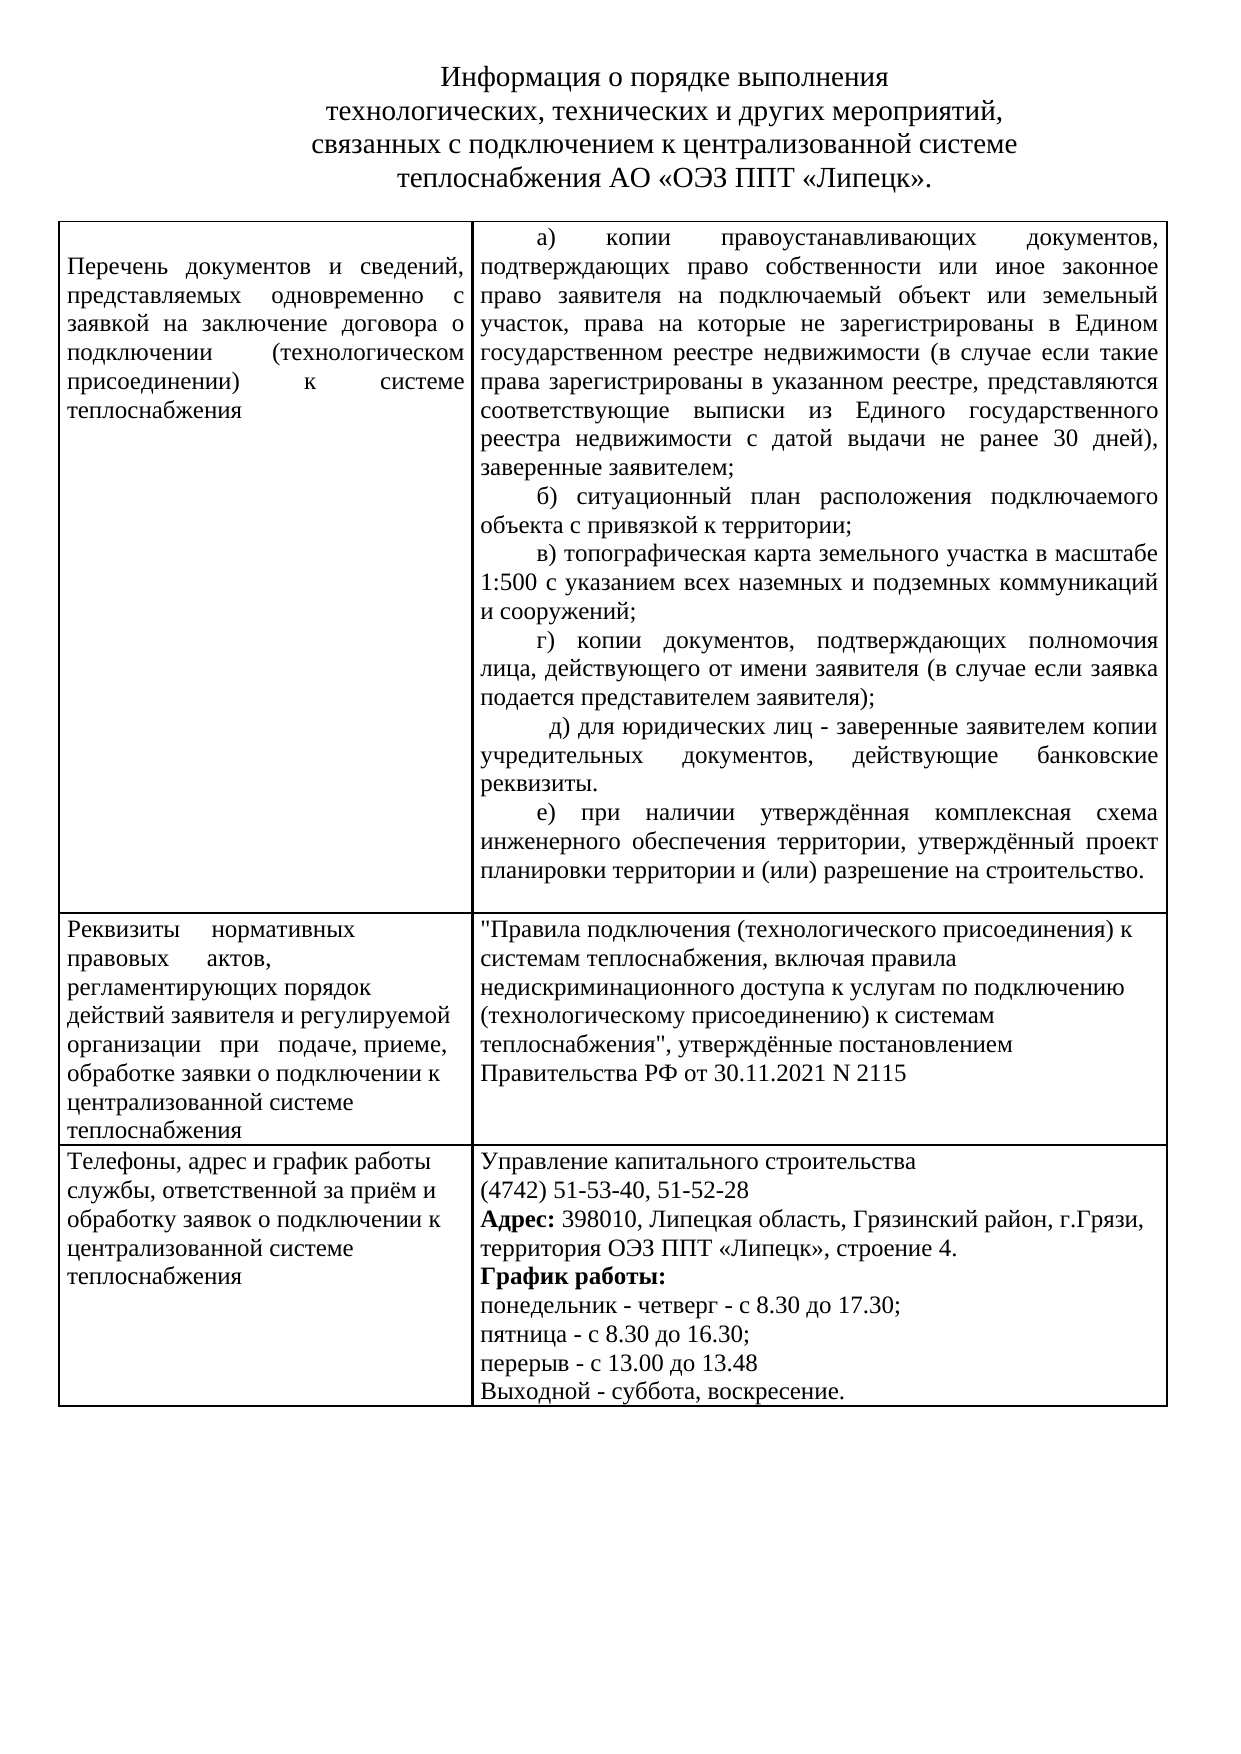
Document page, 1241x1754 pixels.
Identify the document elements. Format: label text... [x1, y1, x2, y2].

table_header а) копии правоустанавливающих документов, подтверждающих право собственности или иное законное право заявителя на подключаемый объект или земельный участок, права на которые не зарегистрированы в Едином государственном реестре недвижимости (в случае если такие права зарегистрированы в указанном реестре, представляются соответствующие выписки из Единого государственного реестра недвижимости с датой выдачи не ранее 30 дней), заверенные заявителем; б) ситуационный план расположения подключаемого объекта с привязкой к территории; в) топографическая карта земельного участка в масштабе 1:500 с указанием всех наземных и подземных коммуникаций и сооружений; г) копии документов, подтверждающих полномочия лица, действующего от имени заявителя (в случае если заявка подается представителем заявителя); д) для юридических лиц - заверенные заявителем копии учредительных документов, действующие банковские реквизиты. е) при наличии утверждённая комплексная схема инженерного обеспечения территории, утверждённый проект планировки территории и (или) разрешение на строительство. [474, 222, 1166, 912]
table_cell Телефоны, адрес и график работы службы, ответственной за приём и обработку заявок о подключении к централизованной системе теплоснабжения [60, 1146, 471, 1405]
table_header Перечень документов и сведений, представляемых одновременно с заявкой на заключение договора о подключении (технологическом присоединении) к системе теплоснабжения [60, 222, 471, 912]
table_cell "Правила подключения (технологического присоединения) к системам теплоснабжения, включая правила недискриминационного доступа к услугам по подключению (технологическому присоединению) к системам теплоснабжения", утверждённые постановлением Правительства РФ от 30.11.2021 N 2115 [474, 914, 1166, 1144]
table_cell Управление капитального строительства (4742) 51-53-40, 51-52-28 Адрес: 398010, Липецкая область, Грязинский район, г.Грязи, территория ОЭЗ ППТ «Липецк», строение 4. График работы: понедельник - четверг - с 8.30 до 17.30; пятница - с 8.30 до 16.30; перерыв - с 13.00 до 13.48 Выходной - суббота, воскресение. [474, 1146, 1166, 1405]
text Информация о порядке выполнения [177, 59, 1152, 93]
text теплоснабжения АО «ОЭЗ ППТ «Липецк». [177, 160, 1152, 193]
table_cell Реквизиты нормативных правовых актов, регламентирующих порядок действий заявителя и регулируемой организации при подаче, приеме, обработке заявки о подключении к централизованной системе теплоснабжения [60, 914, 471, 1144]
text связанных с подключением к централизованной системе [177, 126, 1152, 160]
text технологических, технических и других мероприятий, [177, 93, 1152, 126]
